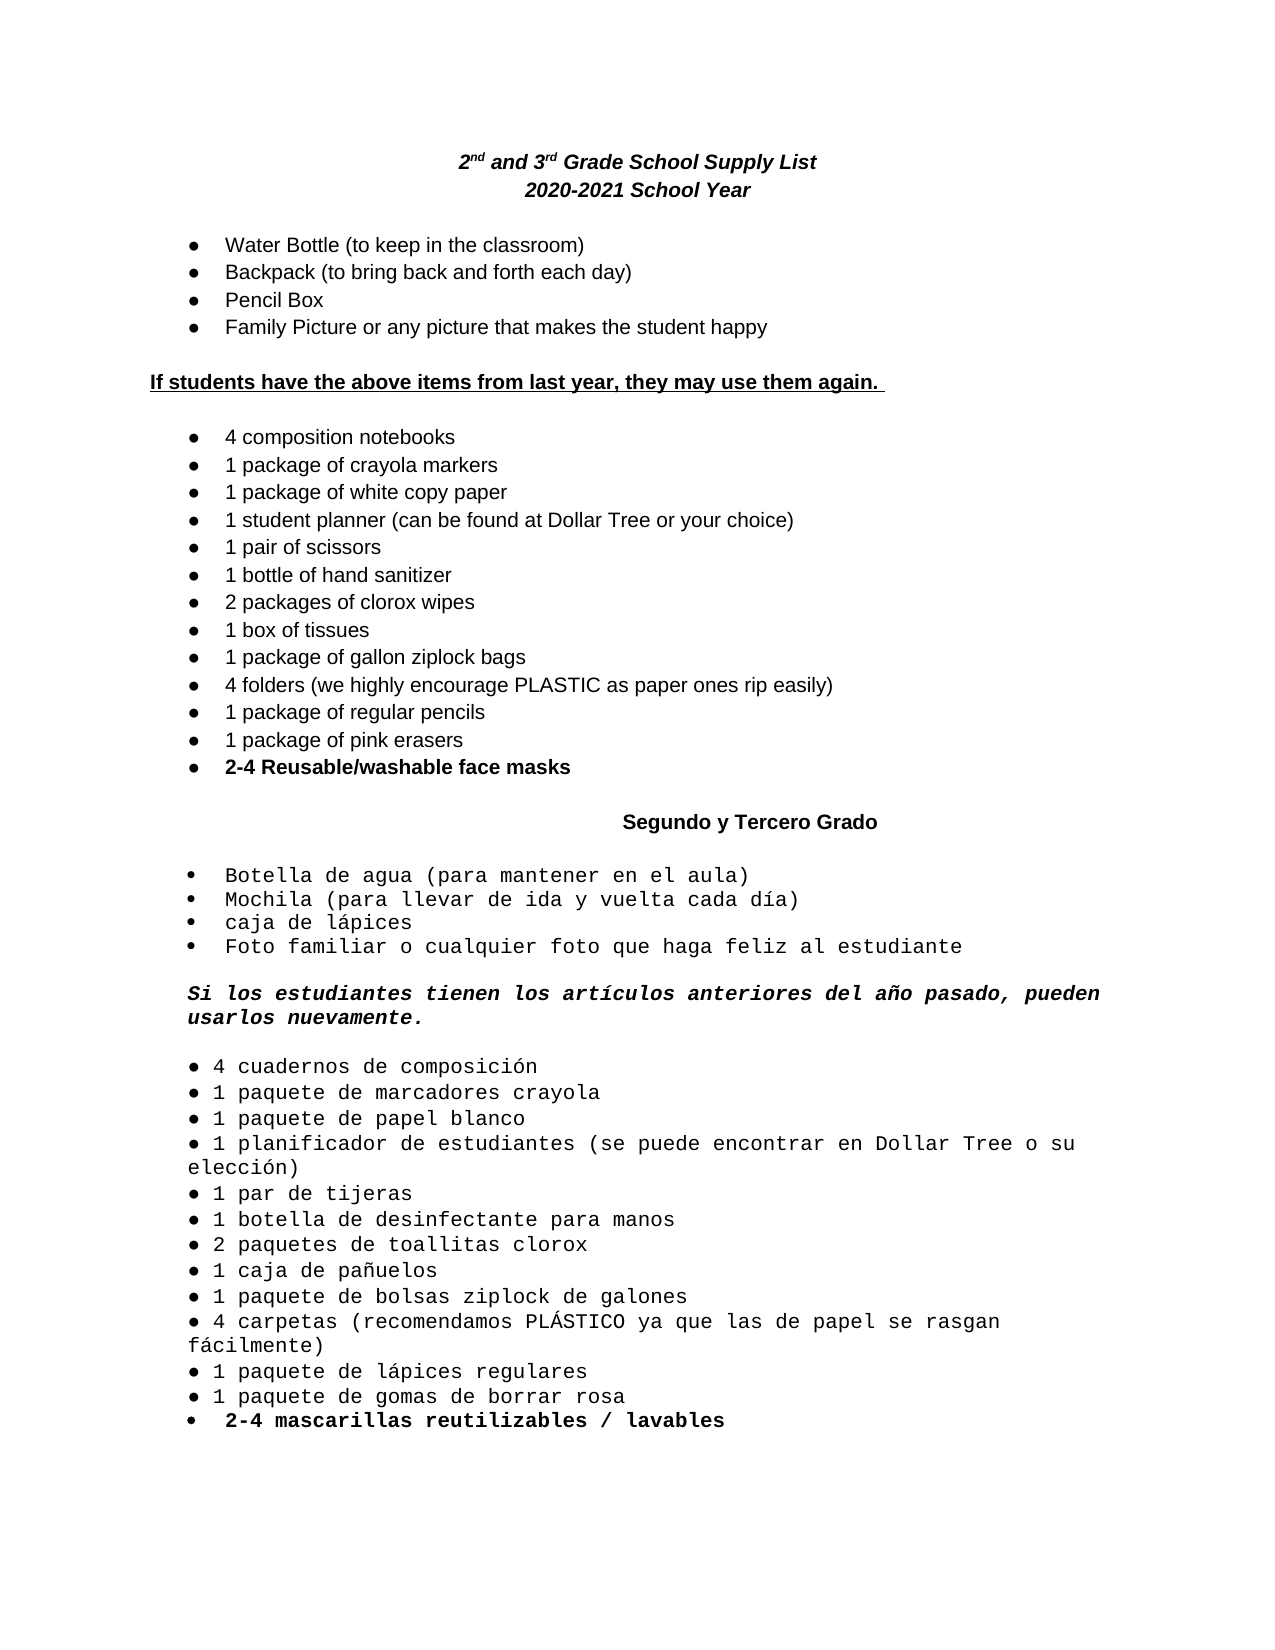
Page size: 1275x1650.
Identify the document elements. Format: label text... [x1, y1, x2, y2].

list 1 package of white copy paper [187, 480, 1125, 504]
list 1 student planner (can be found at Dollar Tree or your choice) [187, 507, 1125, 531]
list Pencil Box [187, 287, 1125, 311]
text ● 1 paquete de lápices regulares [187, 1359, 1125, 1384]
list 2 packages of clorox wipes [187, 590, 1125, 614]
text ● 1 planificador de estudiantes (se puede encontrar en Dollar Tree o su elección) [187, 1131, 1125, 1181]
text ● 1 paquete de bolsas ziplock de galones [187, 1284, 1125, 1309]
list 4 composition notebooks [187, 425, 1125, 449]
list 1 box of tissues [187, 617, 1125, 641]
list 1 package of crayola markers [187, 452, 1125, 476]
list 2-4 Reusable/washable face masks [187, 755, 1125, 779]
text ● 4 cuadernos de composición [187, 1054, 1125, 1080]
text ● 4 carpetas (recomendamos PLÁSTICO ya que las de papel se rasgan fácilmente) [187, 1309, 1125, 1359]
text Si los estudiantes tienen los artículos anteriores del año pasado, pueden usarlos nuevamente. [187, 983, 1125, 1031]
text ● 1 paquete de marcadores crayola [187, 1080, 1125, 1106]
text ● 2 paquetes de toallitas clorox [187, 1232, 1125, 1258]
text ● 1 botella de desinfectante para manos [187, 1206, 1125, 1232]
text 2nd and 3rd Grade School Supply List [150, 150, 1125, 174]
list 1 pair of scissors [187, 535, 1125, 559]
text ● 1 paquete de gomas de borrar rosa [187, 1384, 1125, 1410]
list 1 bottle of hand sanitizer [187, 562, 1125, 586]
list Backpack (to bring back and forth each day) [187, 260, 1125, 284]
list Botella de agua (para mantener en el aula) [187, 865, 1125, 889]
text ● 1 caja de pañuelos [187, 1258, 1125, 1284]
list Foto familiar o cualquier foto que haga feliz al estudiante [187, 936, 1125, 959]
text 2020-2021 School Year [150, 177, 1125, 201]
text ● 1 paquete de papel blanco [187, 1106, 1125, 1131]
list 2-4 mascarillas reutilizables / lavables [187, 1410, 1125, 1434]
list caja de lápices [187, 912, 1125, 936]
text ● 1 par de tijeras [187, 1181, 1125, 1206]
text If students have the above items from last year, they may use them again. [150, 370, 1125, 394]
list Family Picture or any picture that makes the student happy [187, 315, 1125, 339]
list 4 folders (we highly encourage PLASTIC as paper ones rip easily) [187, 672, 1125, 696]
list Water Bottle (to keep in the classroom) [187, 232, 1125, 256]
list Mochila (para llevar de ida y vuelta cada día) [187, 889, 1125, 912]
list 1 package of pink erasers [187, 727, 1125, 751]
list 1 package of gallon ziplock bags [187, 645, 1125, 669]
list 1 package of regular pencils [187, 700, 1125, 724]
text Segundo y Tercero Grado [375, 810, 1125, 834]
